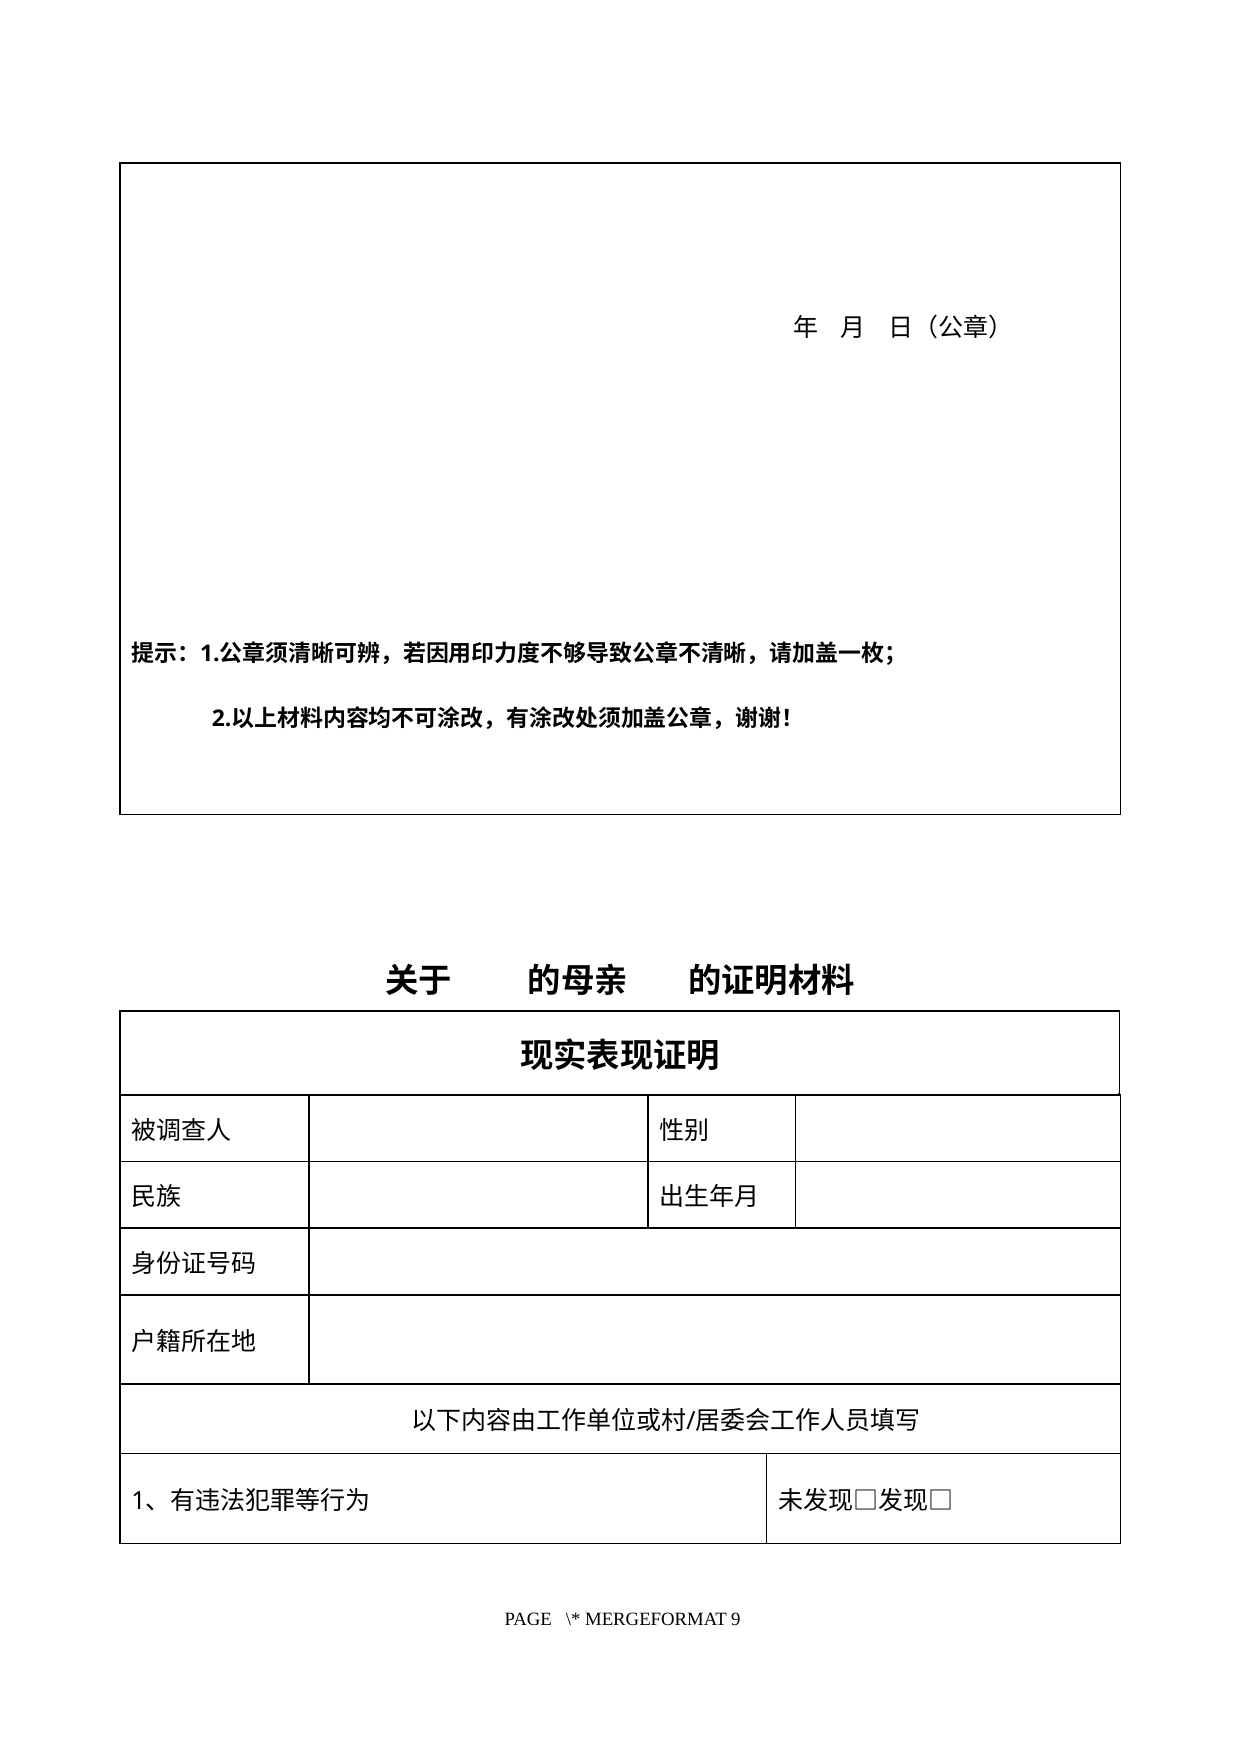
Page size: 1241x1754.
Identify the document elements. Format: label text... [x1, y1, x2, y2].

table_cell [796, 1162, 1120, 1227]
table_cell 1、有违法犯罪等行为 [121, 1454, 766, 1543]
table_cell 未发现□发现□ [767, 1454, 1120, 1543]
table_cell [310, 1096, 647, 1161]
table_cell [310, 1229, 1120, 1294]
table_cell 户籍所在地 [121, 1296, 308, 1383]
table_cell [310, 1162, 647, 1227]
table_cell 民族 [121, 1162, 308, 1227]
table_cell 以下内容由工作单位或村/居委会工作人员填写 [121, 1385, 1120, 1453]
table_cell 性别 [649, 1096, 795, 1161]
table_cell [796, 1096, 1120, 1161]
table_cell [121, 164, 1120, 813]
table_cell [310, 1296, 1120, 1383]
table_cell 身份证号码 [121, 1229, 308, 1294]
table_header 现实表现证明 [121, 1012, 1119, 1094]
text 关于 的母亲 的证明材料 [187, 945, 1053, 1010]
table_cell 出生年月 [649, 1162, 795, 1227]
table_cell 被调查人 [121, 1096, 308, 1161]
